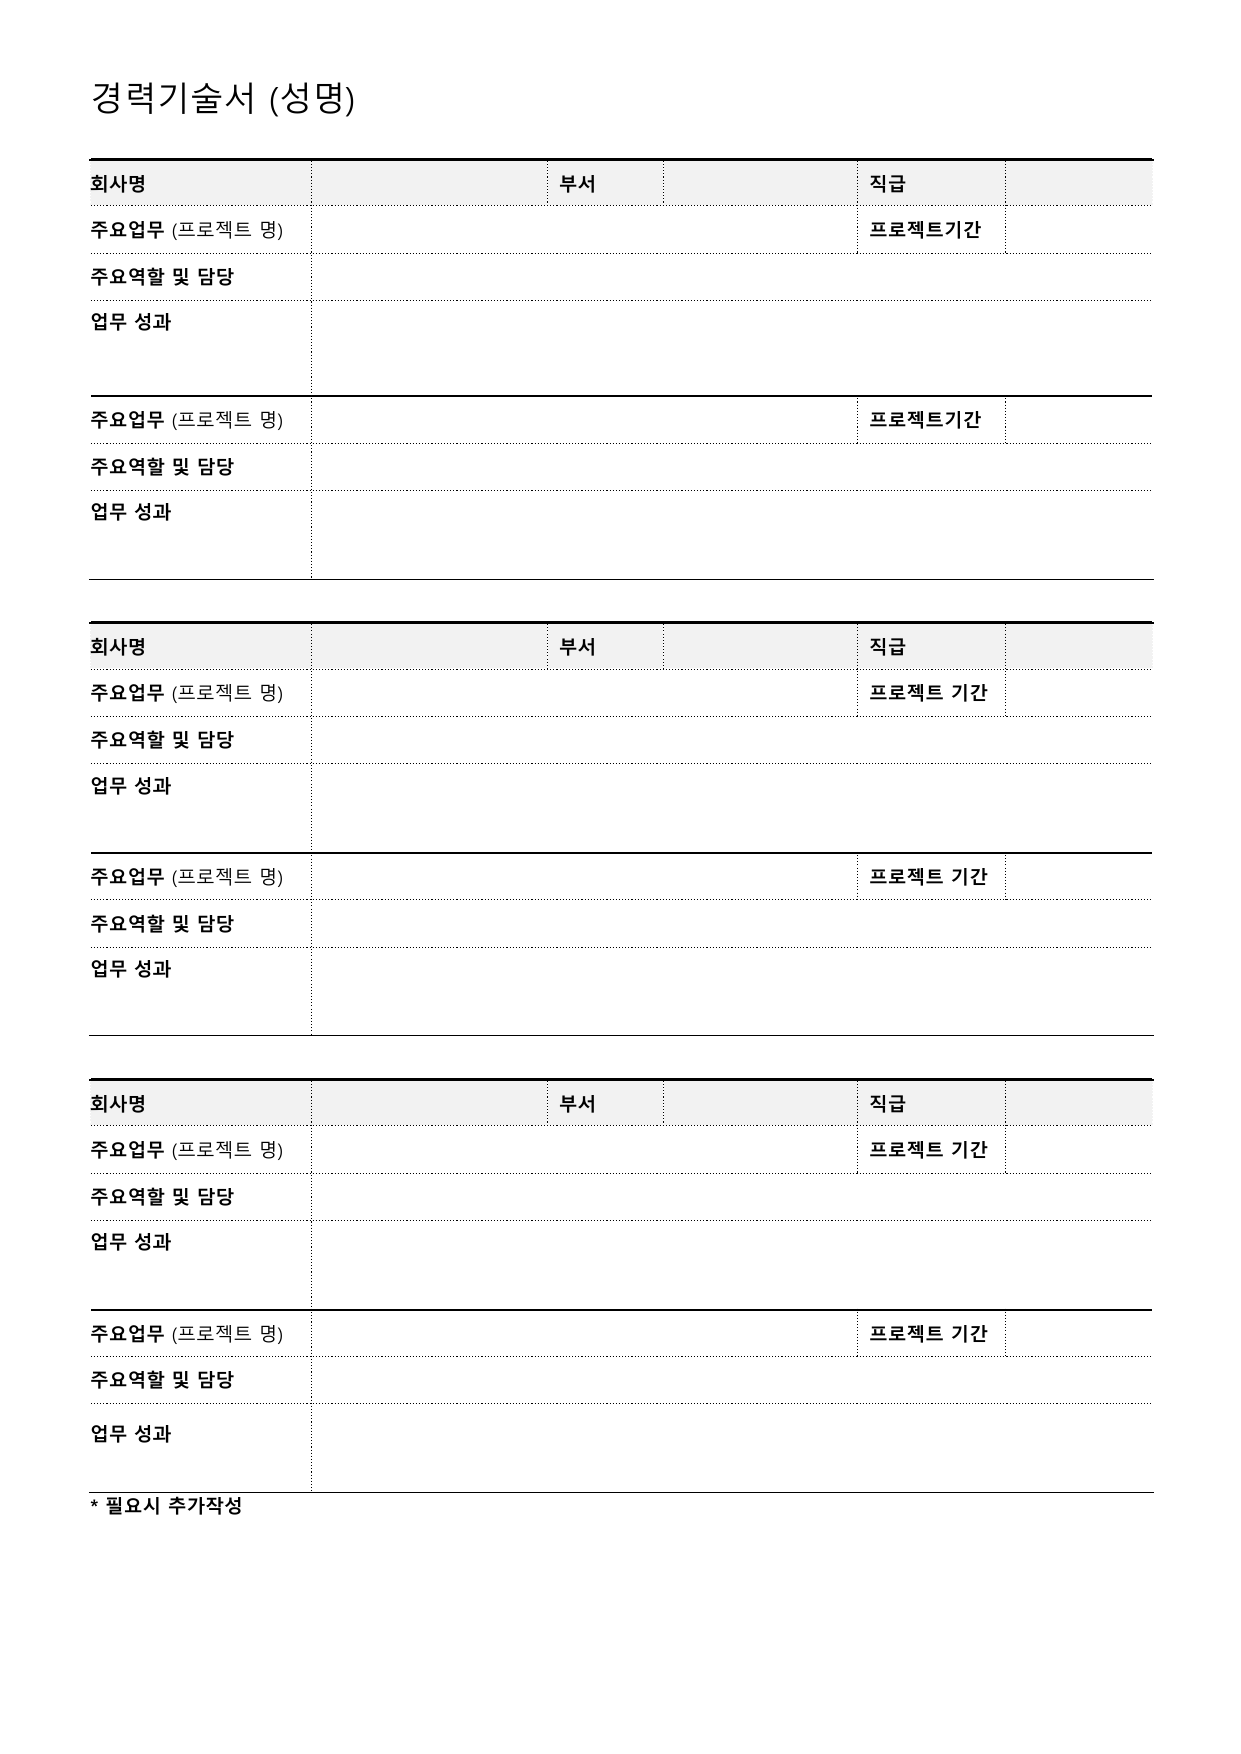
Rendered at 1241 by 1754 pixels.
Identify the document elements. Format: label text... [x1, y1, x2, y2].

table_header 부서 [548, 161, 663, 205]
table_cell [311, 397, 858, 443]
table_cell [311, 947, 1153, 1035]
table_cell 프로젝트기간 [858, 397, 1005, 443]
table_cell [1005, 1125, 1153, 1172]
table_header 직급 [858, 1081, 1005, 1125]
table_cell 프로젝트 기간 [858, 1311, 1005, 1356]
table_cell [311, 854, 858, 899]
table_cell 주요역할 및 담당 [90, 1173, 311, 1220]
table_header [664, 161, 858, 205]
table_header [311, 1081, 547, 1125]
table_cell [311, 1125, 858, 1172]
table_cell [1005, 853, 1153, 899]
table_cell [1005, 1310, 1153, 1356]
table_cell 프로젝트기간 [858, 205, 1005, 252]
table_cell 업무 성과 [90, 947, 311, 1035]
table_header [664, 1081, 858, 1125]
table_header 회사명 [90, 161, 311, 205]
table_cell [1005, 396, 1153, 443]
table_header [1005, 1081, 1153, 1125]
table_header [311, 161, 547, 205]
table_cell [1005, 205, 1153, 252]
table_cell 주요역할 및 담당 [90, 443, 311, 490]
table_cell [311, 490, 1153, 579]
table_cell [311, 763, 1153, 852]
table_cell [311, 1220, 1153, 1308]
table_header 회사명 [90, 624, 311, 668]
table_header 직급 [858, 161, 1005, 205]
table_cell [311, 1403, 1153, 1492]
table_cell [311, 1311, 858, 1356]
table_cell 업무 성과 [90, 300, 311, 395]
table_cell 주요업무 (프로젝트 명) [90, 396, 311, 443]
table_cell 업무 성과 [90, 763, 311, 852]
table_cell [1005, 669, 1153, 716]
table_header [1005, 624, 1153, 668]
table_cell [311, 669, 858, 716]
table_cell 프로젝트 기간 [858, 1125, 1005, 1172]
table_cell [311, 205, 858, 252]
table_cell 주요역할 및 담당 [90, 899, 311, 947]
table_cell [311, 443, 1153, 490]
text * 필요시 추가작성 [90, 1493, 1165, 1518]
table_cell 프로젝트 기간 [858, 669, 1005, 716]
table_cell 업무 성과 [90, 490, 311, 579]
table_cell 주요역할 및 담당 [90, 253, 311, 300]
table_cell [311, 1173, 1153, 1220]
table_cell 업무 성과 [90, 1403, 311, 1492]
table_cell [311, 300, 1153, 395]
table_header [664, 624, 858, 668]
table_header [311, 624, 547, 668]
table_cell 주요역할 및 담당 [90, 1356, 311, 1403]
table_cell 주요업무 (프로젝트 명) [90, 669, 311, 716]
table_cell 주요업무 (프로젝트 명) [90, 205, 311, 252]
text 경력기술서 (성명) [90, 75, 1165, 119]
table_cell [311, 253, 1153, 300]
table_cell 주요역할 및 담당 [90, 716, 311, 763]
table_header 부서 [548, 624, 663, 668]
table_cell [311, 716, 1153, 763]
table_header 직급 [858, 624, 1005, 668]
table_cell 주요업무 (프로젝트 명) [90, 1310, 311, 1356]
table_cell [311, 1356, 1153, 1403]
table_cell 주요업무 (프로젝트 명) [90, 1125, 311, 1172]
table_header 회사명 [90, 1081, 311, 1125]
table_header 부서 [548, 1081, 663, 1125]
table_header [1005, 161, 1153, 205]
table_cell 업무 성과 [90, 1220, 311, 1308]
table_cell [311, 899, 1153, 947]
table_cell 주요업무 (프로젝트 명) [90, 853, 311, 899]
table_cell 프로젝트 기간 [858, 854, 1005, 899]
